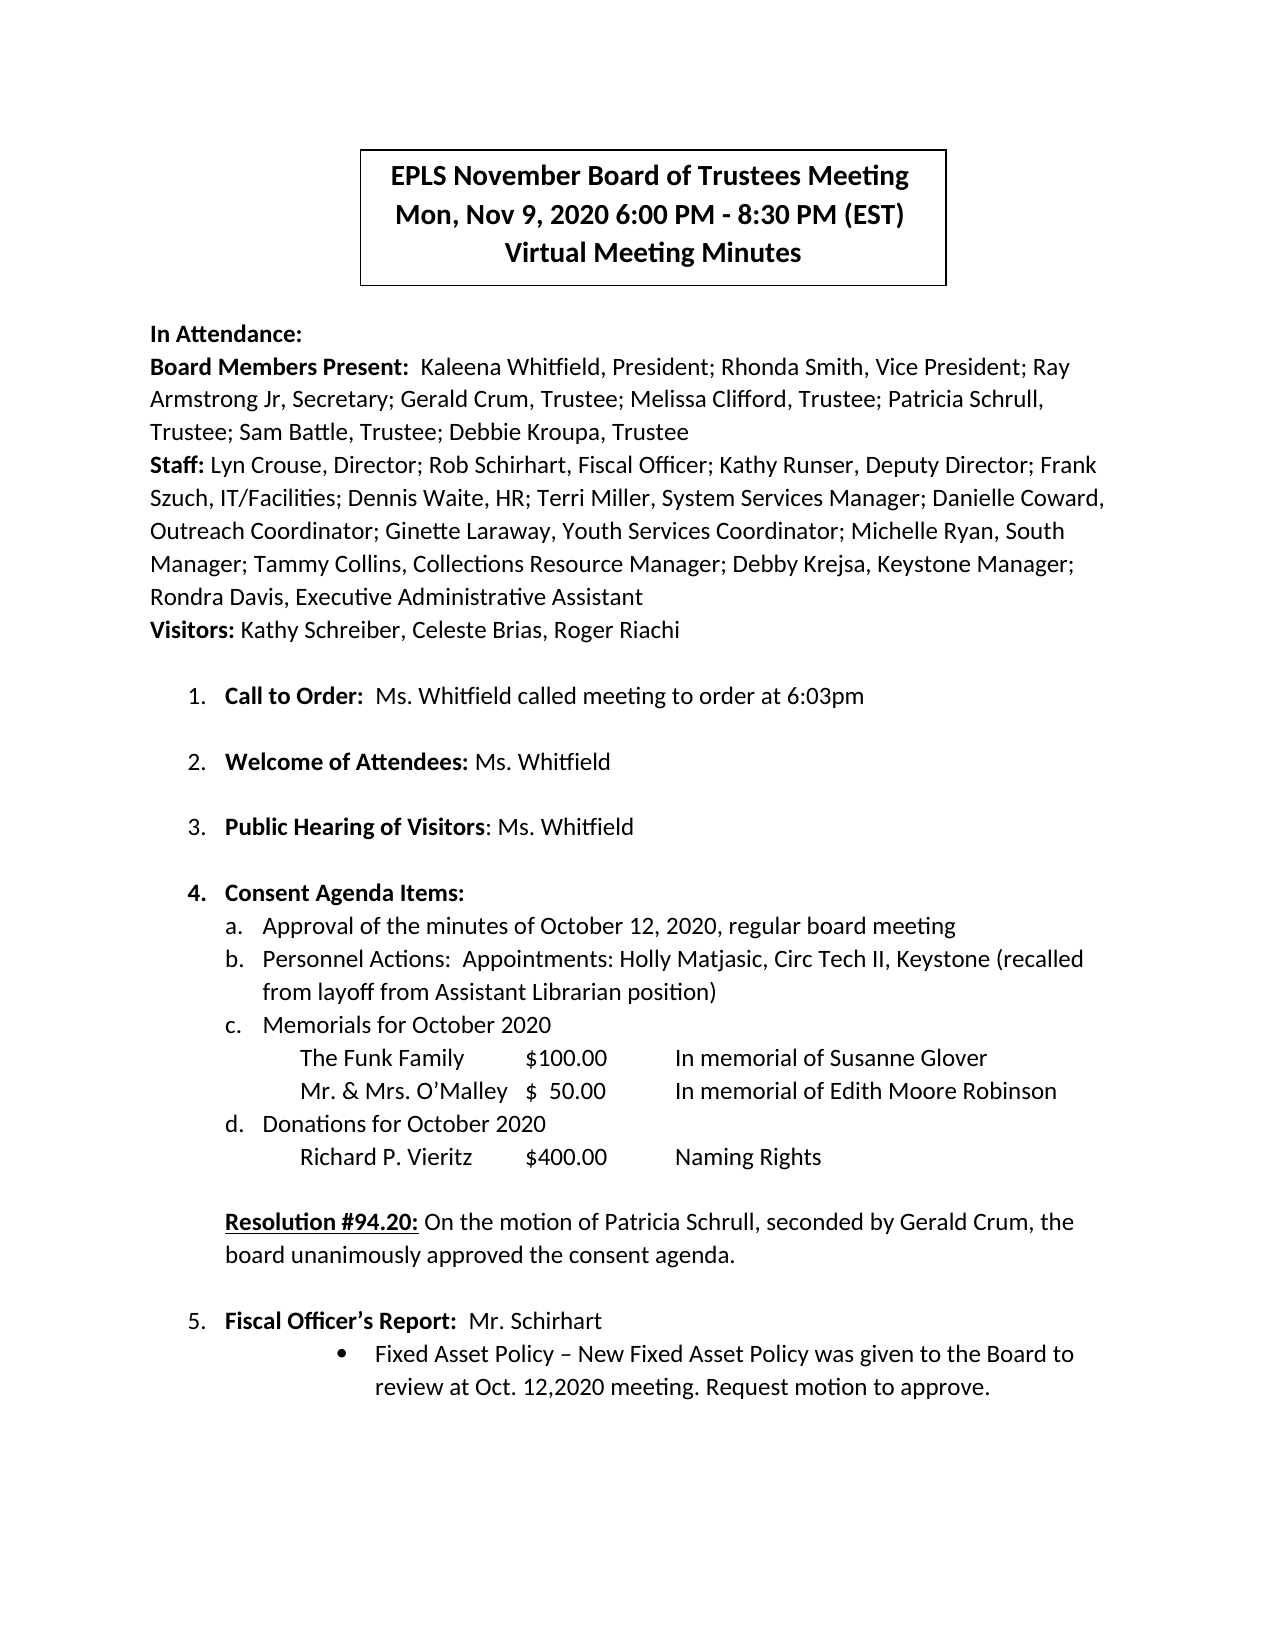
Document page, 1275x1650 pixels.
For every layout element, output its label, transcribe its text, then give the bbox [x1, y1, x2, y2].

text Mr. & Mrs. O’Malley $ 50.00 In memorial of Edith Moore Robinson [225, 1075, 1125, 1105]
text Board Members Present: Kaleena Whitfield, President; Rhonda Smith, Vice President; Ray Armstrong Jr, Secretary; Gerald Crum, Trustee; Melissa Clifford, Trustee; Patricia Schrull, Trustee; Sam Battle, Trustee; Debbie Kroupa, Trustee [150, 351, 1125, 447]
list Consent Agenda Items: [187, 877, 1125, 908]
list Approval of the minutes of October 12, 2020, regular board meeting [225, 910, 1125, 941]
list Donations for October 2020 [225, 1108, 1125, 1138]
list Call to Order: Ms. Whitfield called meeting to order at 6:03pm [187, 680, 1125, 710]
list Public Hearing of Visitors: Ms. Whitfield [187, 811, 1125, 842]
list Personnel Actions: Appointments: Holly Matjasic, Circ Tech II, Keystone (recalled from layoff from Assistant Librarian position) [225, 943, 1125, 1007]
list Fixed Asset Policy – New Fixed Asset Policy was given to the Board to review at Oct. 12,2020 meeting. Request motion to approve. [337, 1338, 1125, 1402]
text Staff: Lyn Crouse, Director; Rob Schirhart, Fiscal Officer; Kathy Runser, Deputy Director; Frank Szuch, IT/Facilities; Dennis Waite, HR; Terri Miller, System Services Manager; Danielle Coward, Outreach Coordinator; Ginette Laraway, Youth Services Coordinator; Michelle Ryan, South Manager; Tammy Collins, Collections Resource Manager; Debby Krejsa, Keystone Manager; Rondra Davis, Executive Administrative Assistant [150, 449, 1125, 612]
list Welcome of Attendees: Ms. Whitfield [187, 746, 1125, 776]
text In Attendance: [150, 318, 1125, 348]
list Fiscal Officer’s Report: Mr. Schirhart [187, 1305, 1125, 1336]
text Resolution #94.20: On the motion of Patricia Schrull, seconded by Gerald Crum, the board unanimously approved the consent agenda. [225, 1206, 1125, 1270]
list Memorials for October 2020 [225, 1009, 1125, 1039]
text Visitors: Kathy Schreiber, Celeste Brias, Roger Riachi [150, 614, 1125, 644]
text The Funk Family $100.00 In memorial of Susanne Glover [225, 1042, 1125, 1072]
list Richard P. Vieritz $400.00 Naming Rights [300, 1141, 1125, 1171]
